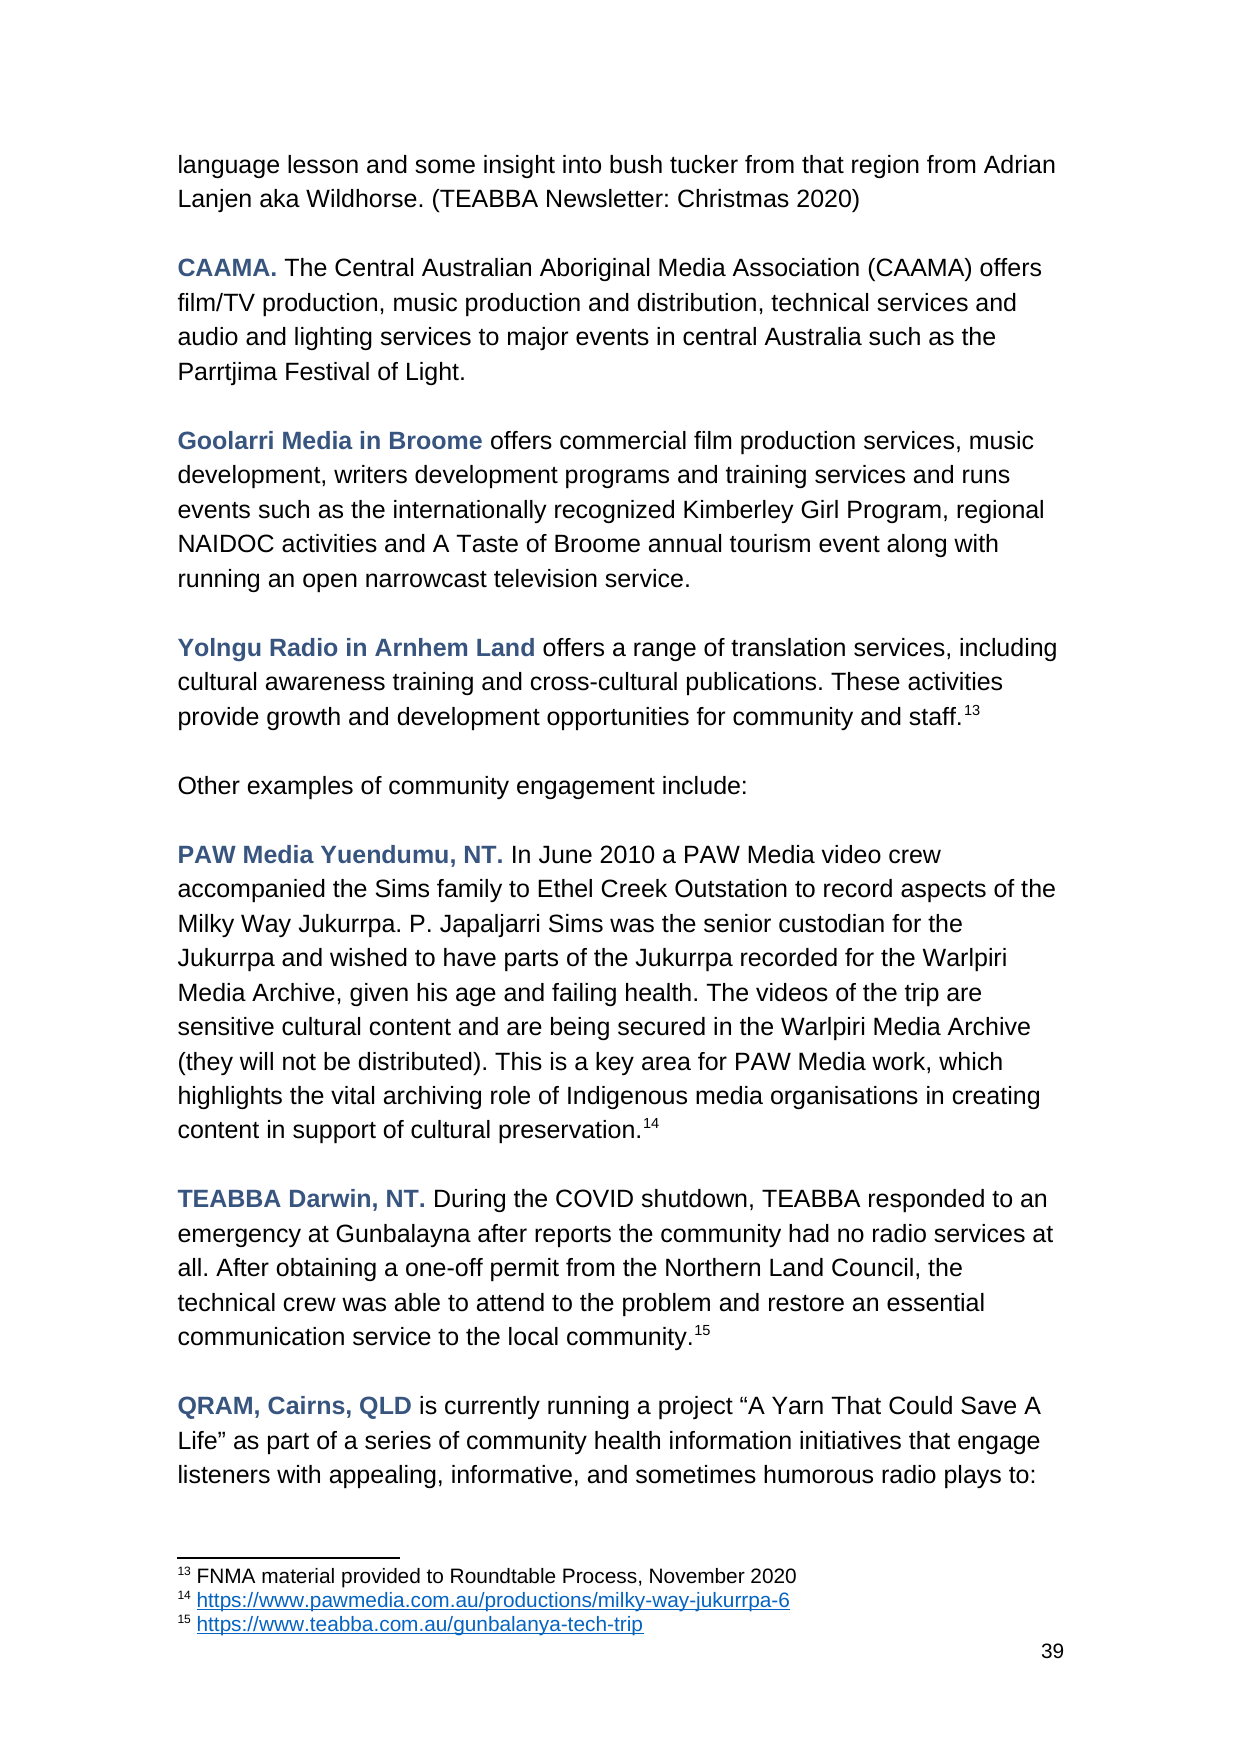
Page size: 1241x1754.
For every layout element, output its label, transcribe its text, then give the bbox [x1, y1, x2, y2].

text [177, 150, 1063, 213]
text CAAMA. The Central Australian Aboriginal Media Association (CAAMA) offers film/TV production, music production and distribution, technical services and audio and lighting services to major events in central Australia such as the Parrtjima Festival of Light. [177, 253, 1063, 386]
text TEABBA Darwin, NT. During the COVID shutdown, TEABBA responded to an emergency at Gunbalayna after reports the community had no radio services at all. After obtaining a one-off permit from the Northern Land Council, the technical crew was able to attend to the problem and restore an essential communication service to the local community. [177, 1184, 1063, 1351]
text Goolarri Media in Broome offers commercial film production services, music development, writers development programs and training services and runs events such as the internationally recognized Kimberley Girl Program, regional NAIDOC activities and A Taste of Broome annual tourism event along with running an open narrowcast television service. [177, 426, 1063, 592]
text Other examples of community engagement include: [177, 771, 1063, 799]
text QRAM, Cairns, QLD is currently running a project “A Yarn That Could Save A Life” as part of a series of community health information initiatives that engage listeners with appealing, informative, and sometimes humorous radio plays to: [177, 1391, 1063, 1489]
text Yolngu Radio in Arnhem Land offers a range of translation services, including cultural awareness training and cross-cultural publications. These activities provide growth and development opportunities for community and staff. [177, 633, 1063, 730]
text PAW Media Yuendumu, NT. In June 2010 a PAW Media video crew accompanied the Sims family to Ethel Creek Outstation to record aspects of the Milky Way Jukurrpa. P. Japaljarri Sims was the senior custodian for the Jukurrpa and wished to have parts of the Jukurrpa recorded for the Warlpiri Media Archive, given his age and failing health. The videos of the trip are sensitive cultural content and are being secured in the Warlpiri Media Archive (they will not be distributed). This is a key area for PAW Media work, which highlights the vital archiving role of Indigenous media organisations in creating content in support of cultural preservation. [177, 839, 1063, 1144]
